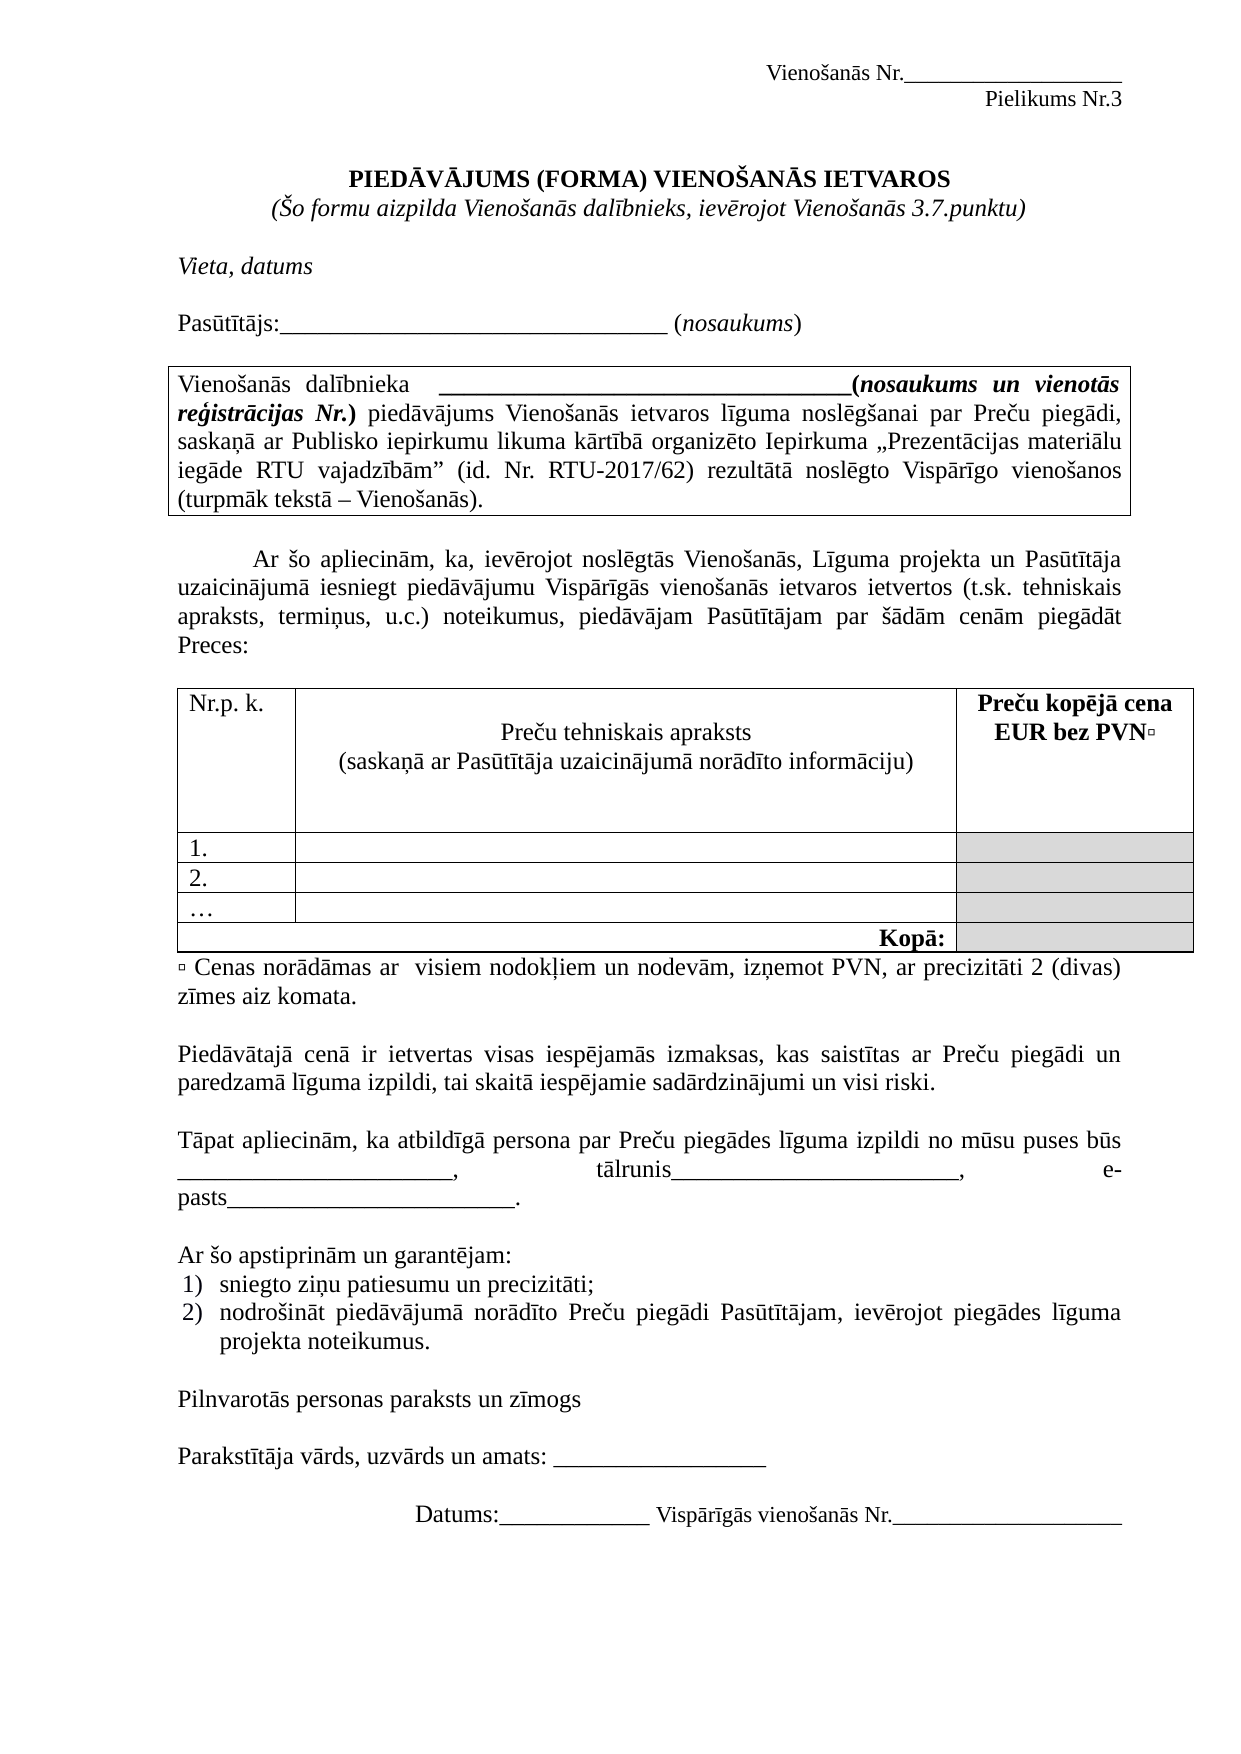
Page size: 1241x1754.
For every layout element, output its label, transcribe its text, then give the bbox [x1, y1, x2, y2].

text Vienošanās dalībnieka _________________________________(nosaukums un vienotās reģistrācijas Nr.) piedāvājums Vienošanās ietvaros līguma noslēgšanai par Preču piegādi, saskaņā ar Publisko iepirkumu likuma kārtībā organizēto Iepirkuma „Prezentācijas materiālu iegāde RTU vajadzībām” (id. Nr. RTU-2017/62) rezultātā noslēgto Vispārīgo vienošanos (turpmāk tekstā – Vienošanās). [169, 367, 1130, 515]
table_cell 1. [178, 833, 295, 862]
table_cell … [178, 893, 295, 922]
list nodrošināt piedāvājumā norādīto Preču piegādi Pasūtītājam, ievērojot piegādes līguma projekta noteikumus. [182, 1297, 1122, 1355]
table_cell [296, 833, 956, 862]
text ▫ Cenas norādāmas ar visiem nodokļiem un nodevām, izņemot PVN, ar precizitāti 2 (divas) zīmes aiz komata. [177, 953, 1122, 1010]
list sniegto ziņu patiesumu un precizitāti; [182, 1269, 1122, 1297]
text Vienošanās Nr.___________________ [177, 59, 1122, 85]
text Pilnvarotās personas paraksts un zīmogs [177, 1384, 1122, 1412]
table_header Nr.p. k. [178, 689, 295, 832]
text Datums:____________ Vispārīgās vienošanās Nr.____________________ [177, 1499, 1122, 1527]
table_cell [957, 893, 1193, 922]
table_cell [296, 863, 956, 892]
table_cell [296, 893, 956, 922]
text Vieta, datums [177, 251, 1122, 279]
text Ar šo apstiprinām un garantējam: [177, 1240, 1122, 1269]
table_cell 2. [178, 863, 295, 892]
table_header Preču kopējā cena EUR bez PVN▫ [957, 689, 1193, 832]
text PIEDĀVĀJUMS (FORMA) VIENOŠANĀS IETVAROS [177, 164, 1122, 193]
text Pielikums Nr.3 [177, 85, 1122, 112]
table_cell [957, 833, 1193, 862]
text Ar šo apliecinām, ka, ievērojot noslēgtās Vienošanās, Līguma projekta un Pasūtītāja uzaicinājumā iesniegt piedāvājumu Vispārīgās vienošanās ietvaros ietvertos (t.sk. tehniskais apraksts, termiņus, u.c.) noteikumus, piedāvājam Pasūtītājam par šādām cenām piegādāt Preces: [177, 544, 1122, 659]
table_cell Kopā: [178, 923, 956, 951]
text Pasūtītājs:_______________________________ (nosaukums) [177, 308, 1122, 337]
table_cell [957, 863, 1193, 892]
text (Šo formu aizpilda Vienošanās dalībnieks, ievērojot Vienošanās 3.7.punktu) [177, 193, 1122, 222]
text Piedāvātajā cenā ir ietvertas visas iespējamās izmaksas, kas saistītas ar Preču piegādi un paredzamā līguma izpildi, tai skaitā iespējamie sadārdzinājumi un visi riski. [177, 1039, 1122, 1096]
table_cell [957, 923, 1193, 951]
text Parakstītāja vārds, uzvārds un amats: _________________ [177, 1441, 1122, 1470]
text Tāpat apliecinām, ka atbildīgā persona par Preču piegādes līguma izpildi no mūsu puses būs ______________________, tālrunis_______________________, e-pasts_______________________. [177, 1125, 1122, 1211]
table_header Preču tehniskais apraksts (saskaņā ar Pasūtītāja uzaicinājumā norādīto informāciju) [296, 689, 956, 832]
